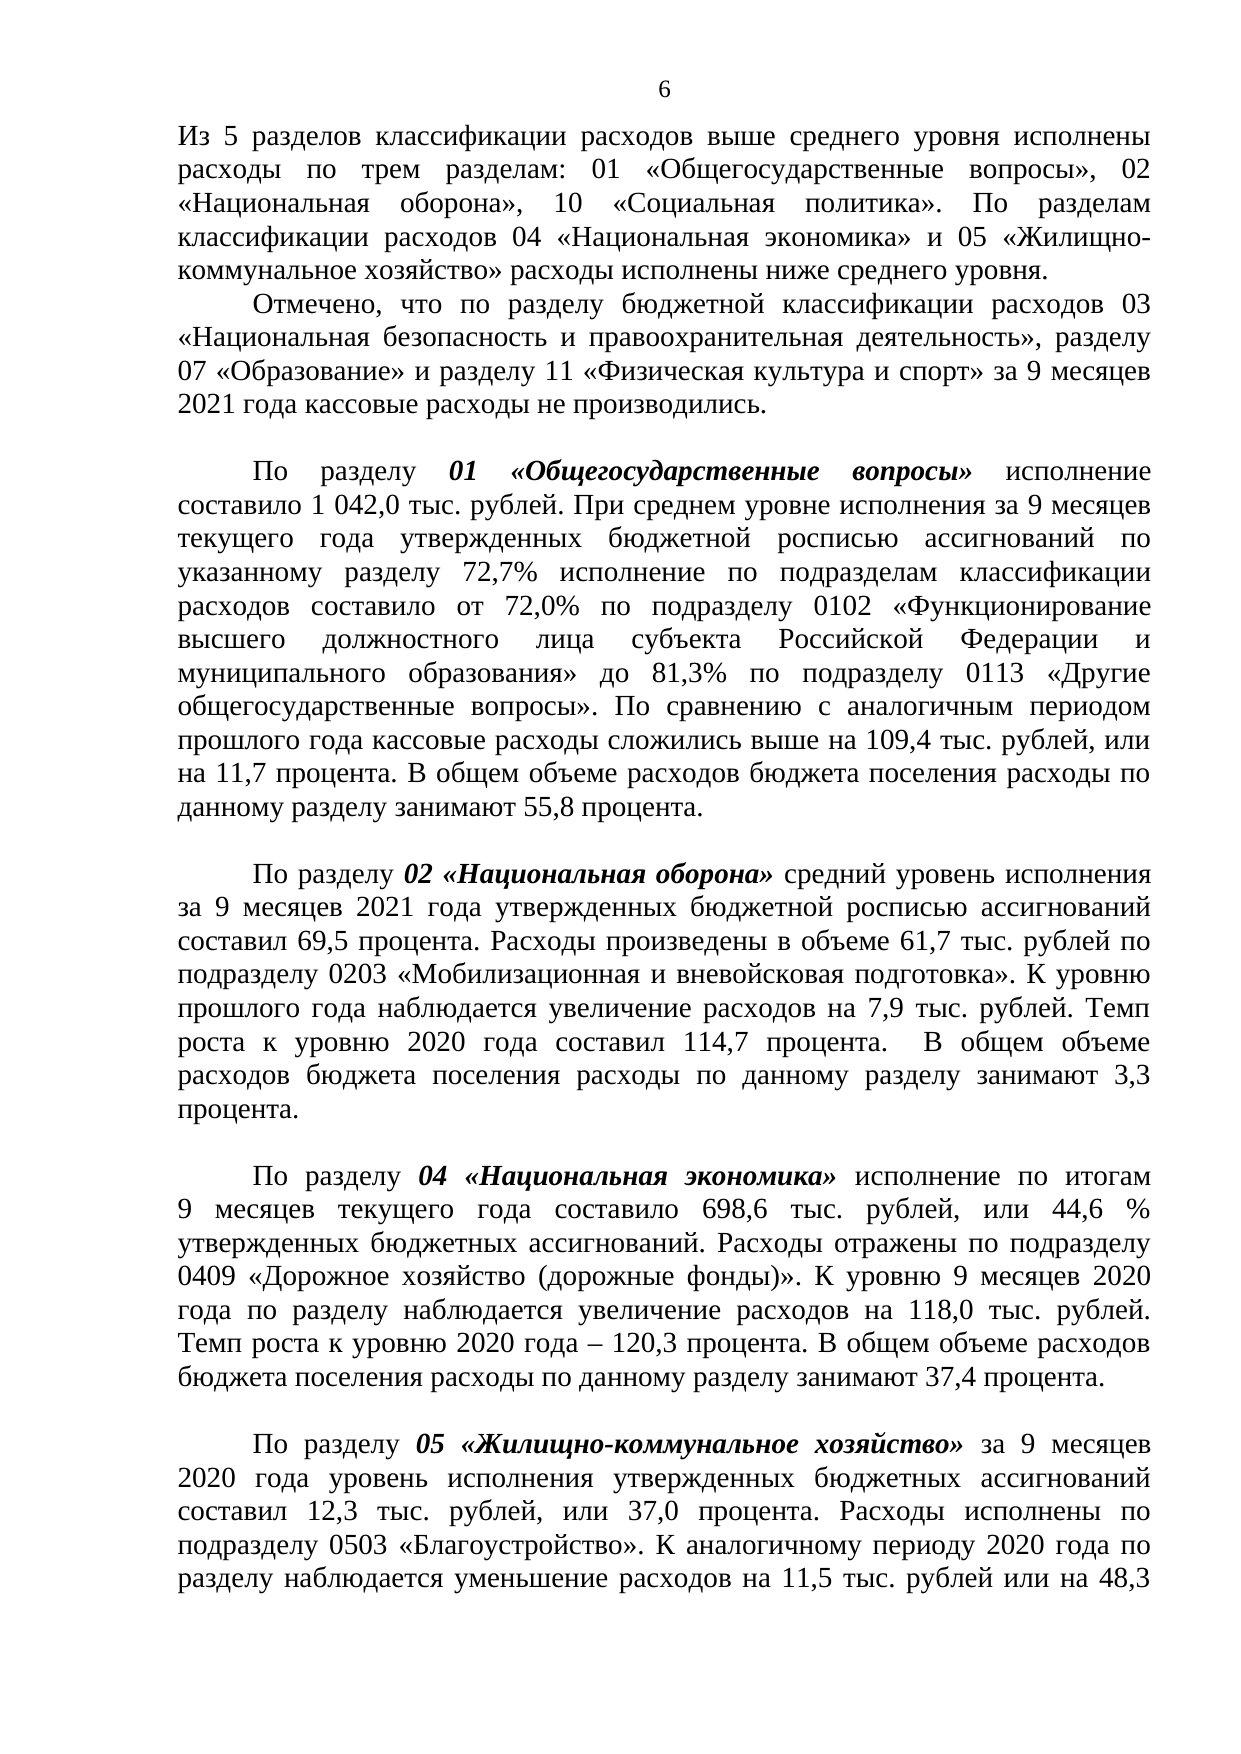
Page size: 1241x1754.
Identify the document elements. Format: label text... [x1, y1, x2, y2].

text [177, 1426, 1152, 1594]
text По разделу 01 «Общегосударственные вопросы» исполнение составило 1 042,0 тыс. рублей. При среднем уровне исполнения за 9 месяцев текущего года утвержденных бюджетной росписью ассигнований по указанному разделу 72,7% исполнение по подразделам классификации расходов составило от 72,0% по подразделу 0102 «Функционирование высшего должностного лица субъекта Российской Федерации и муниципального образования» до 81,3% по подразделу 0113 «Другие общегосударственные вопросы». По сравнению с аналогичным периодом прошлого года кассовые расходы сложились выше на 109,4 тыс. рублей, или на 11,7 процента. В общем объеме расходов бюджета поселения расходы по данному разделу занимают 55,8 процента. [177, 453, 1152, 822]
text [177, 118, 1152, 286]
text По разделу 04 «Национальная экономика» исполнение по итогам 9 месяцев текущего года составило 698,6 тыс. рублей, или 44,6 % утвержденных бюджетных ассигнований. Расходы отражены по подразделу 0409 «Дорожное хозяйство (дорожные фонды)». К уровню 9 месяцев 2020 года по разделу наблюдается увеличение расходов на 118,0 тыс. рублей. Темп роста к уровню 2020 года – 120,3 процента. В общем объеме расходов бюджета поселения расходы по данному разделу занимают 37,4 процента. [177, 1158, 1152, 1393]
text Отмечено, что по разделу бюджетной классификации расходов 03 «Национальная безопасность и правоохранительная деятельность», разделу 07 «Образование» и разделу 11 «Физическая культура и спорт» за 9 месяцев 2021 года кассовые расходы не производились. [177, 286, 1152, 420]
text По разделу 02 «Национальная оборона» средний уровень исполнения за 9 месяцев 2021 года утвержденных бюджетной росписью ассигнований составил 69,5 процента. Расходы произведены в объеме 61,7 тыс. рублей по подразделу 0203 «Мобилизационная и вневойсковая подготовка». К уровню прошлого года наблюдается увеличение расходов на 7,9 тыс. рублей. Темп роста к уровню 2020 года составил 114,7 процента. В общем объеме расходов бюджета поселения расходы по данному разделу занимают 3,3 процента. [177, 856, 1152, 1124]
